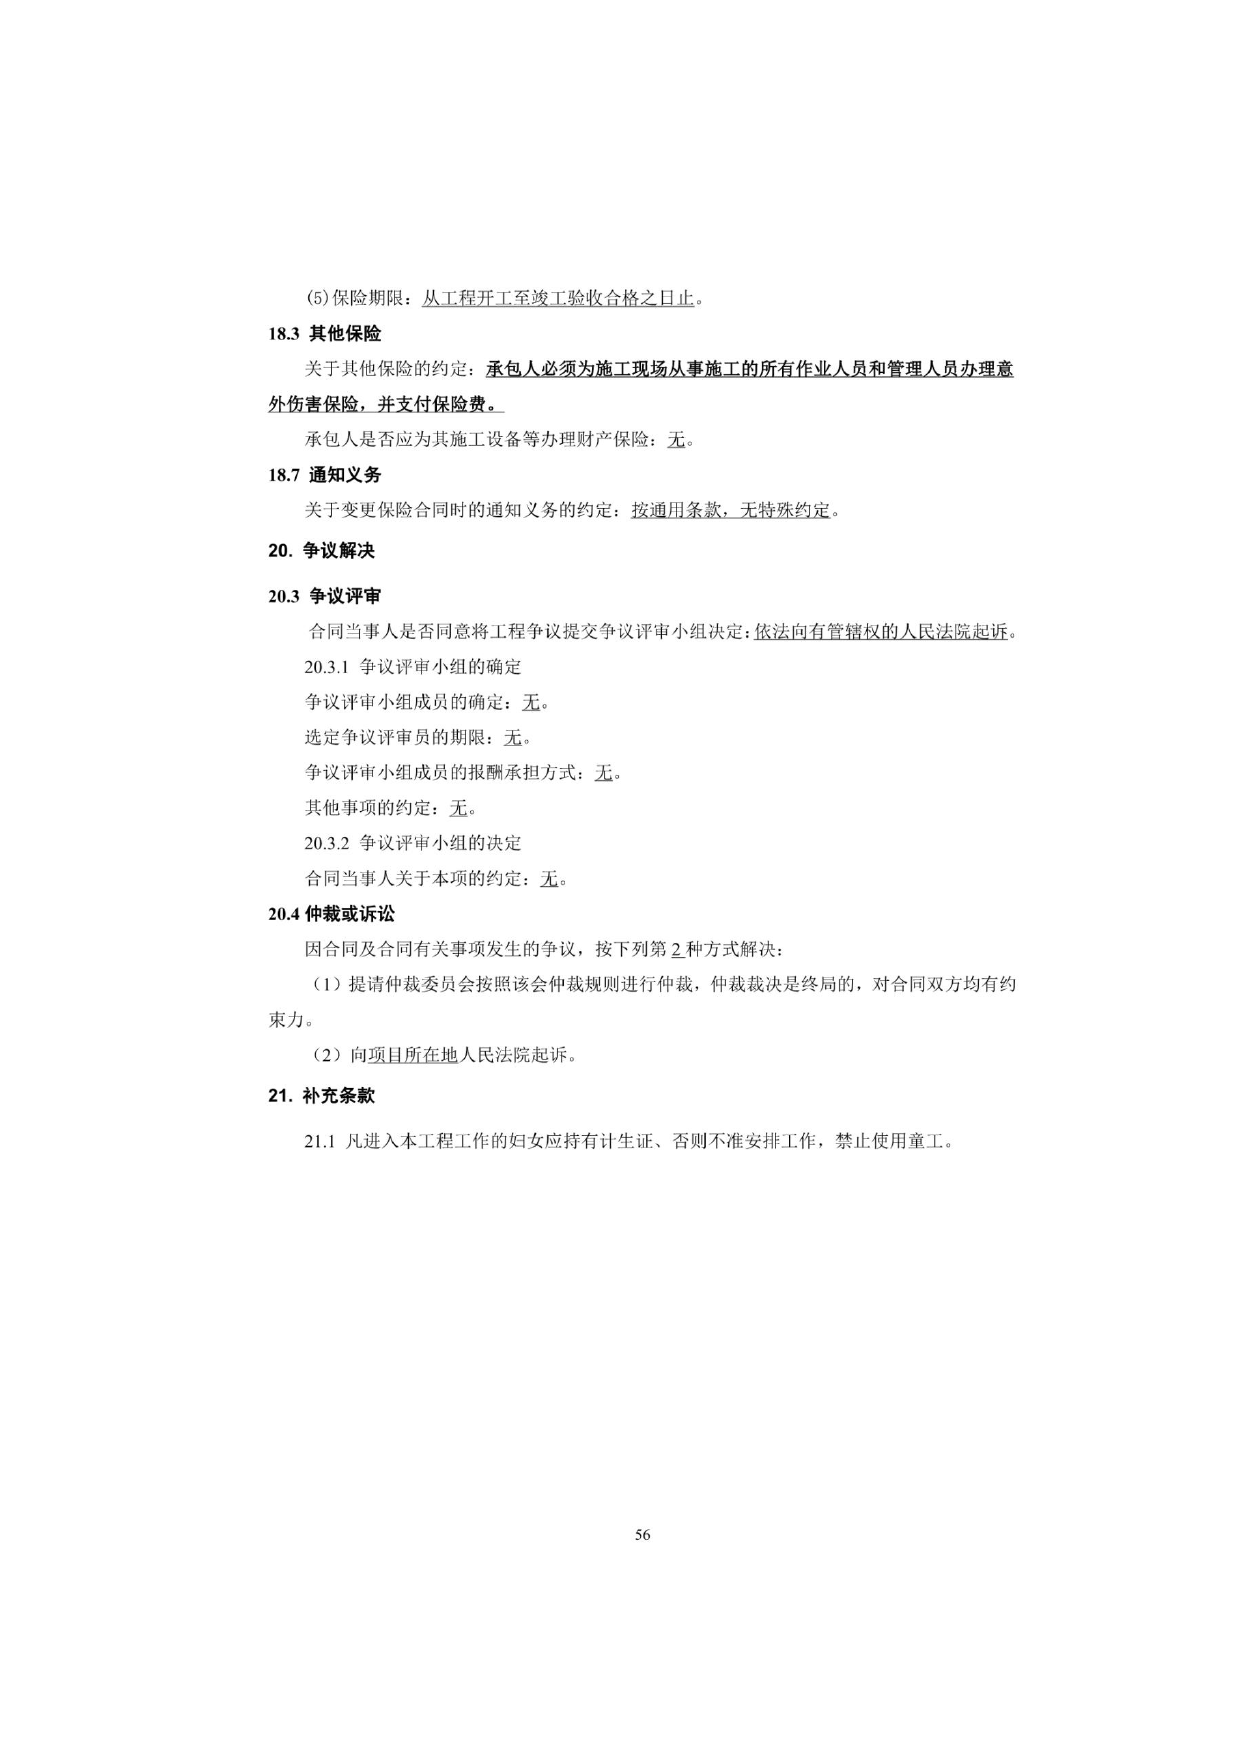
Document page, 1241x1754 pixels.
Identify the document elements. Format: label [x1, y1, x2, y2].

picture [112, 162, 1141, 1592]
